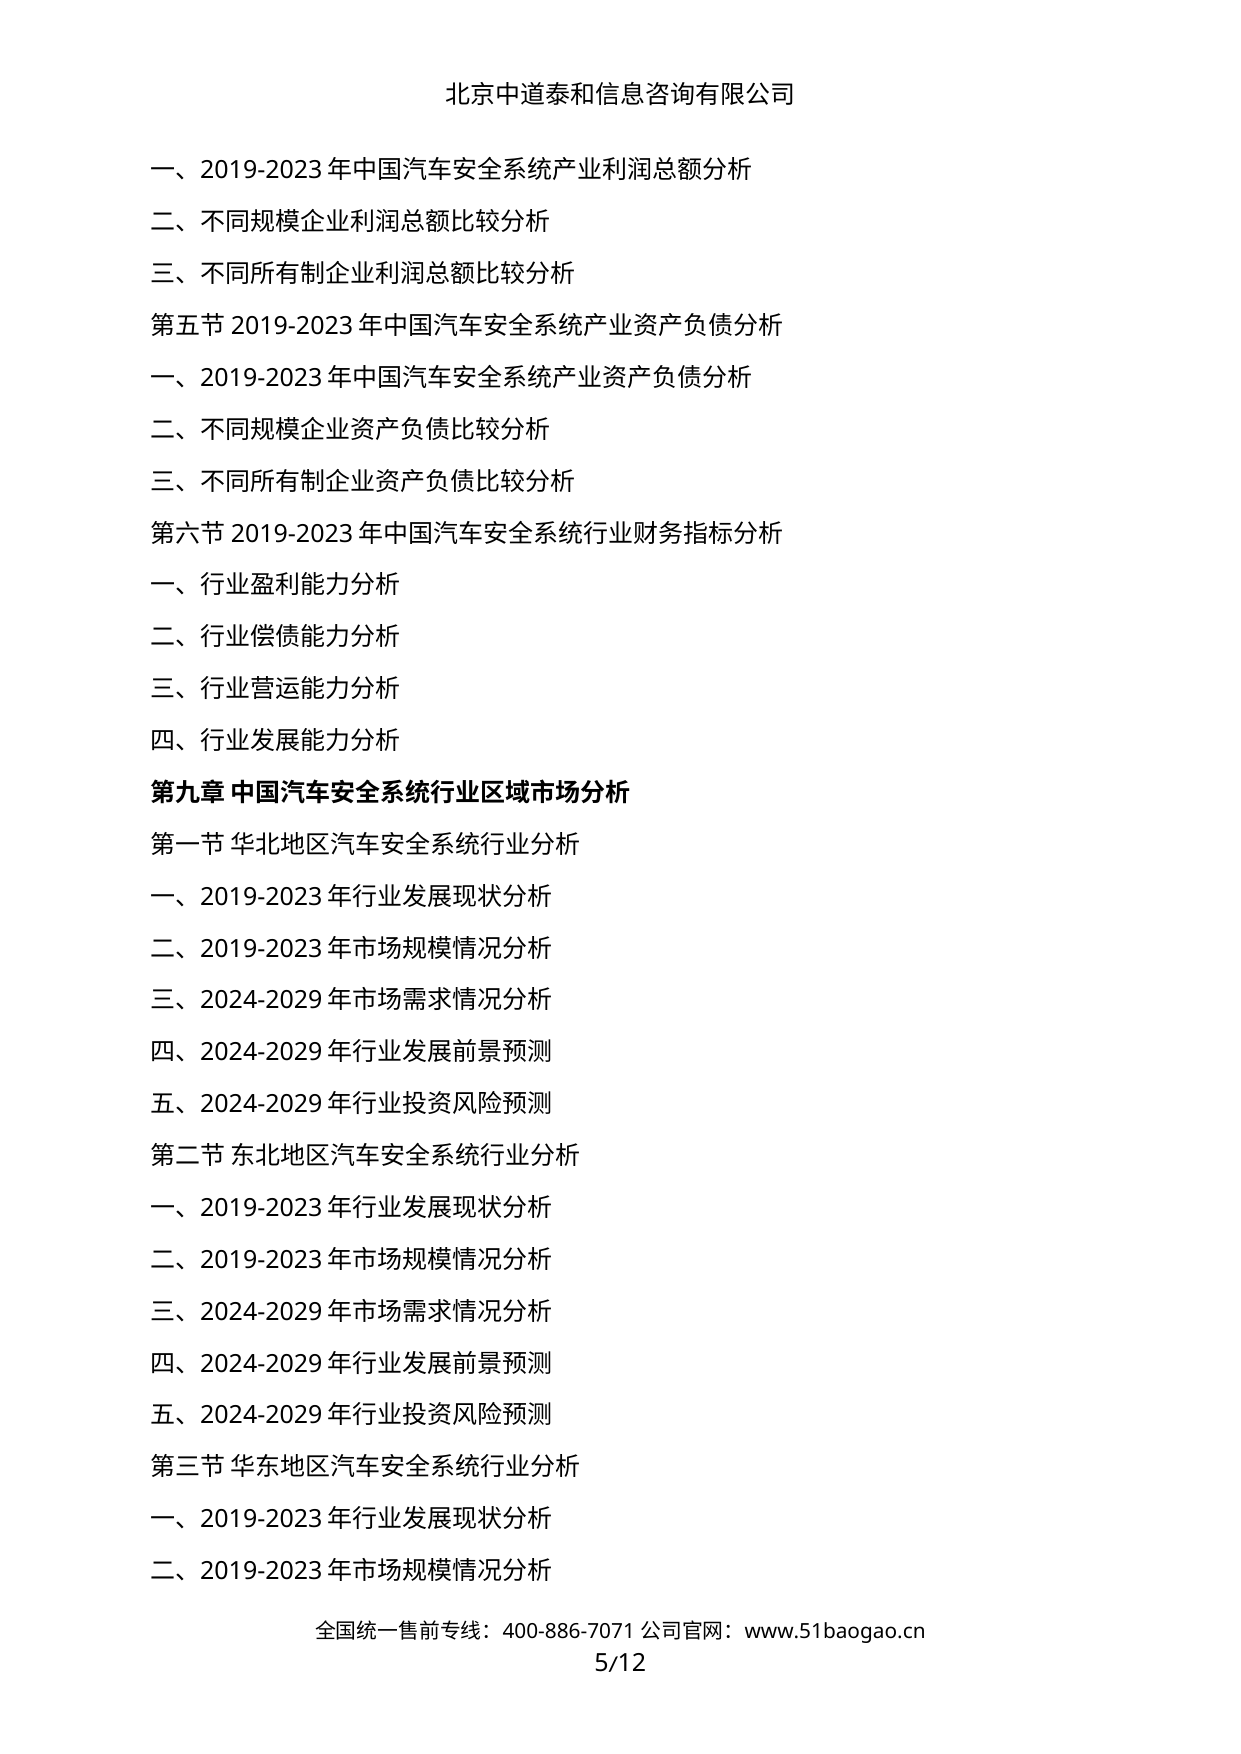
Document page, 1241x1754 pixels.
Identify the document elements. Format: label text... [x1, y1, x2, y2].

text 二、不同规模企业资产负债比较分析 [150, 409, 1090, 446]
text 第六节 2019-2023年中国汽车安全系统行业财务指标分析 [150, 513, 1090, 549]
text 三、行业营运能力分析 [150, 669, 1090, 705]
text 二、2019-2023年市场规模情况分析 [150, 928, 1090, 964]
text 三、不同所有制企业资产负债比较分析 [150, 461, 1090, 497]
text 四、2024-2029年行业发展前景预测 [150, 1032, 1090, 1068]
text 第一节 华北地区汽车安全系统行业分析 [150, 824, 1090, 861]
text 四、行业发展能力分析 [150, 721, 1090, 757]
text 三、2024-2029年市场需求情况分析 [150, 1291, 1090, 1327]
text 三、2024-2029年市场需求情况分析 [150, 980, 1090, 1016]
text 一、2019-2023年行业发展现状分析 [150, 876, 1090, 912]
text 三、不同所有制企业利润总额比较分析 [150, 254, 1090, 290]
text 二、不同规模企业利润总额比较分析 [150, 202, 1090, 238]
text 五、2024-2029年行业投资风险预测 [150, 1084, 1090, 1120]
text 一、2019-2023年行业发展现状分析 [150, 1499, 1090, 1535]
text 第二节 东北地区汽车安全系统行业分析 [150, 1136, 1090, 1172]
text 二、2019-2023年市场规模情况分析 [150, 1239, 1090, 1276]
text 第五节 2019-2023年中国汽车安全系统产业资产负债分析 [150, 306, 1090, 342]
text 二、2019-2023年市场规模情况分析 [150, 1551, 1090, 1587]
text 二、行业偿债能力分析 [150, 617, 1090, 653]
text 第三节 华东地区汽车安全系统行业分析 [150, 1447, 1090, 1483]
text 一、2019-2023年中国汽车安全系统产业利润总额分析 [150, 150, 1090, 186]
text 四、2024-2029年行业发展前景预测 [150, 1343, 1090, 1379]
text 第九章 中国汽车安全系统行业区域市场分析 [150, 772, 1090, 809]
text 一、2019-2023年中国汽车安全系统产业资产负债分析 [150, 357, 1090, 394]
text 五、2024-2029年行业投资风险预测 [150, 1395, 1090, 1431]
text 一、行业盈利能力分析 [150, 565, 1090, 601]
text 一、2019-2023年行业发展现状分析 [150, 1187, 1090, 1224]
